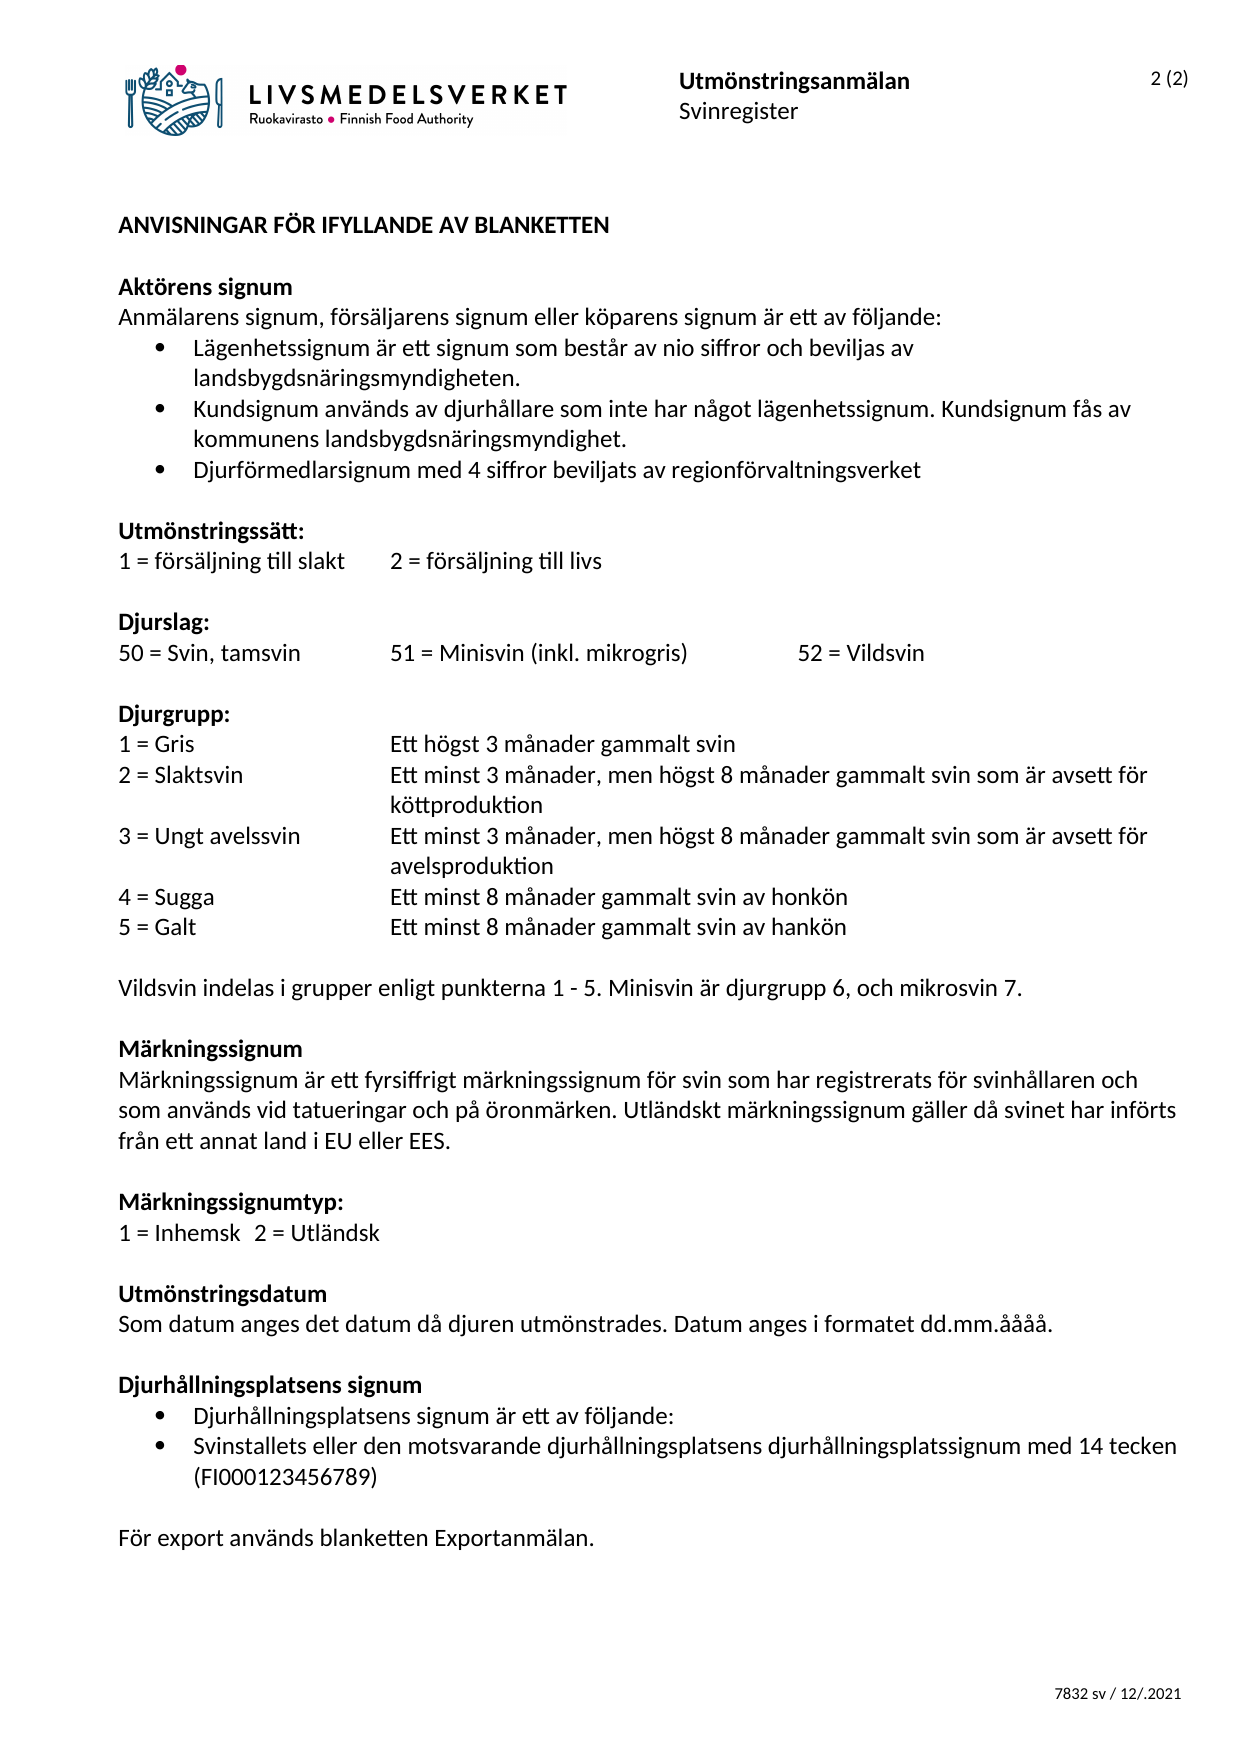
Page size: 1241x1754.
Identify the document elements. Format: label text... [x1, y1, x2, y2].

text ANVISNINGAR FÖR IFYLLANDE AV BLANKETTEN [118, 209, 1181, 240]
text 1 = Gris Ett högst 3 månader gammalt svin [118, 728, 1181, 759]
picture [125, 65, 567, 136]
text Utmönstringssätt: [118, 515, 1181, 545]
text Märkningssignum är ett fyrsiffrigt märkningssignum för svin som har registrerats för svinhållaren och som används vid tatueringar och på öronmärken. Utländskt märkningssignum gäller då svinet har införts från ett annat land i EU eller EES. [118, 1064, 1181, 1156]
text Utmönstringsdatum [118, 1278, 1181, 1308]
text Anmälarens signum, försäljarens signum eller köparens signum är ett av följande: [118, 301, 1181, 332]
list Svinstallets eller den motsvarande djurhållningsplatsens djurhållningsplatssignum med 14 tecken (FI000123456789) [156, 1430, 1181, 1491]
text 3 = Ungt avelssvin Ett minst 3 månader, men högst 8 månader gammalt svin som är avsett för avelsproduktion [118, 820, 1181, 881]
text Märkningssignumtyp: [118, 1186, 1181, 1217]
list Kundsignum används av djurhållare som inte har något lägenhetssignum. Kundsignum fås av kommunens landsbygdsnäringsmyndighet. [156, 393, 1181, 454]
text Djurhållningsplatsens signum [118, 1369, 1181, 1400]
text 2 = Slaktsvin Ett minst 3 månader, men högst 8 månader gammalt svin som är avsett för köttproduktion [118, 759, 1181, 820]
list Djurförmedlarsignum med 4 siffror beviljats av regionförvaltningsverket [156, 454, 1181, 484]
text Djurgrupp: [118, 698, 1181, 728]
text 4 = Sugga Ett minst 8 månader gammalt svin av honkön [118, 881, 1181, 912]
text Märkningssignum [118, 1034, 1181, 1064]
list Djurhållningsplatsens signum är ett av följande: [156, 1400, 1181, 1430]
text Aktörens signum [118, 271, 1181, 301]
text 50 = Svin, tamsvin 51 = Minisvin (inkl. mikrogris) 52 = Vildsvin [118, 637, 1181, 667]
text Vildsvin indelas i grupper enligt punkterna 1 - 5. Minisvin är djurgrupp 6, och mikrosvin 7. [118, 973, 1181, 1003]
text 5 = Galt Ett minst 8 månader gammalt svin av hankön [118, 912, 1181, 942]
text För export används blanketten Exportanmälan. [118, 1522, 1181, 1552]
text 1 = Inhemsk 2 = Utländsk [118, 1217, 1181, 1247]
text 1 = försäljning till slakt 2 = försäljning till livs [118, 545, 1181, 576]
text Djurslag: [118, 606, 1181, 637]
text Som datum anges det datum då djuren utmönstrades. Datum anges i formatet dd.mm.åååå. [118, 1308, 1181, 1339]
list Lägenhetssignum är ett signum som består av nio siffror och beviljas av landsbygdsnäringsmyndigheten. [156, 332, 1181, 393]
